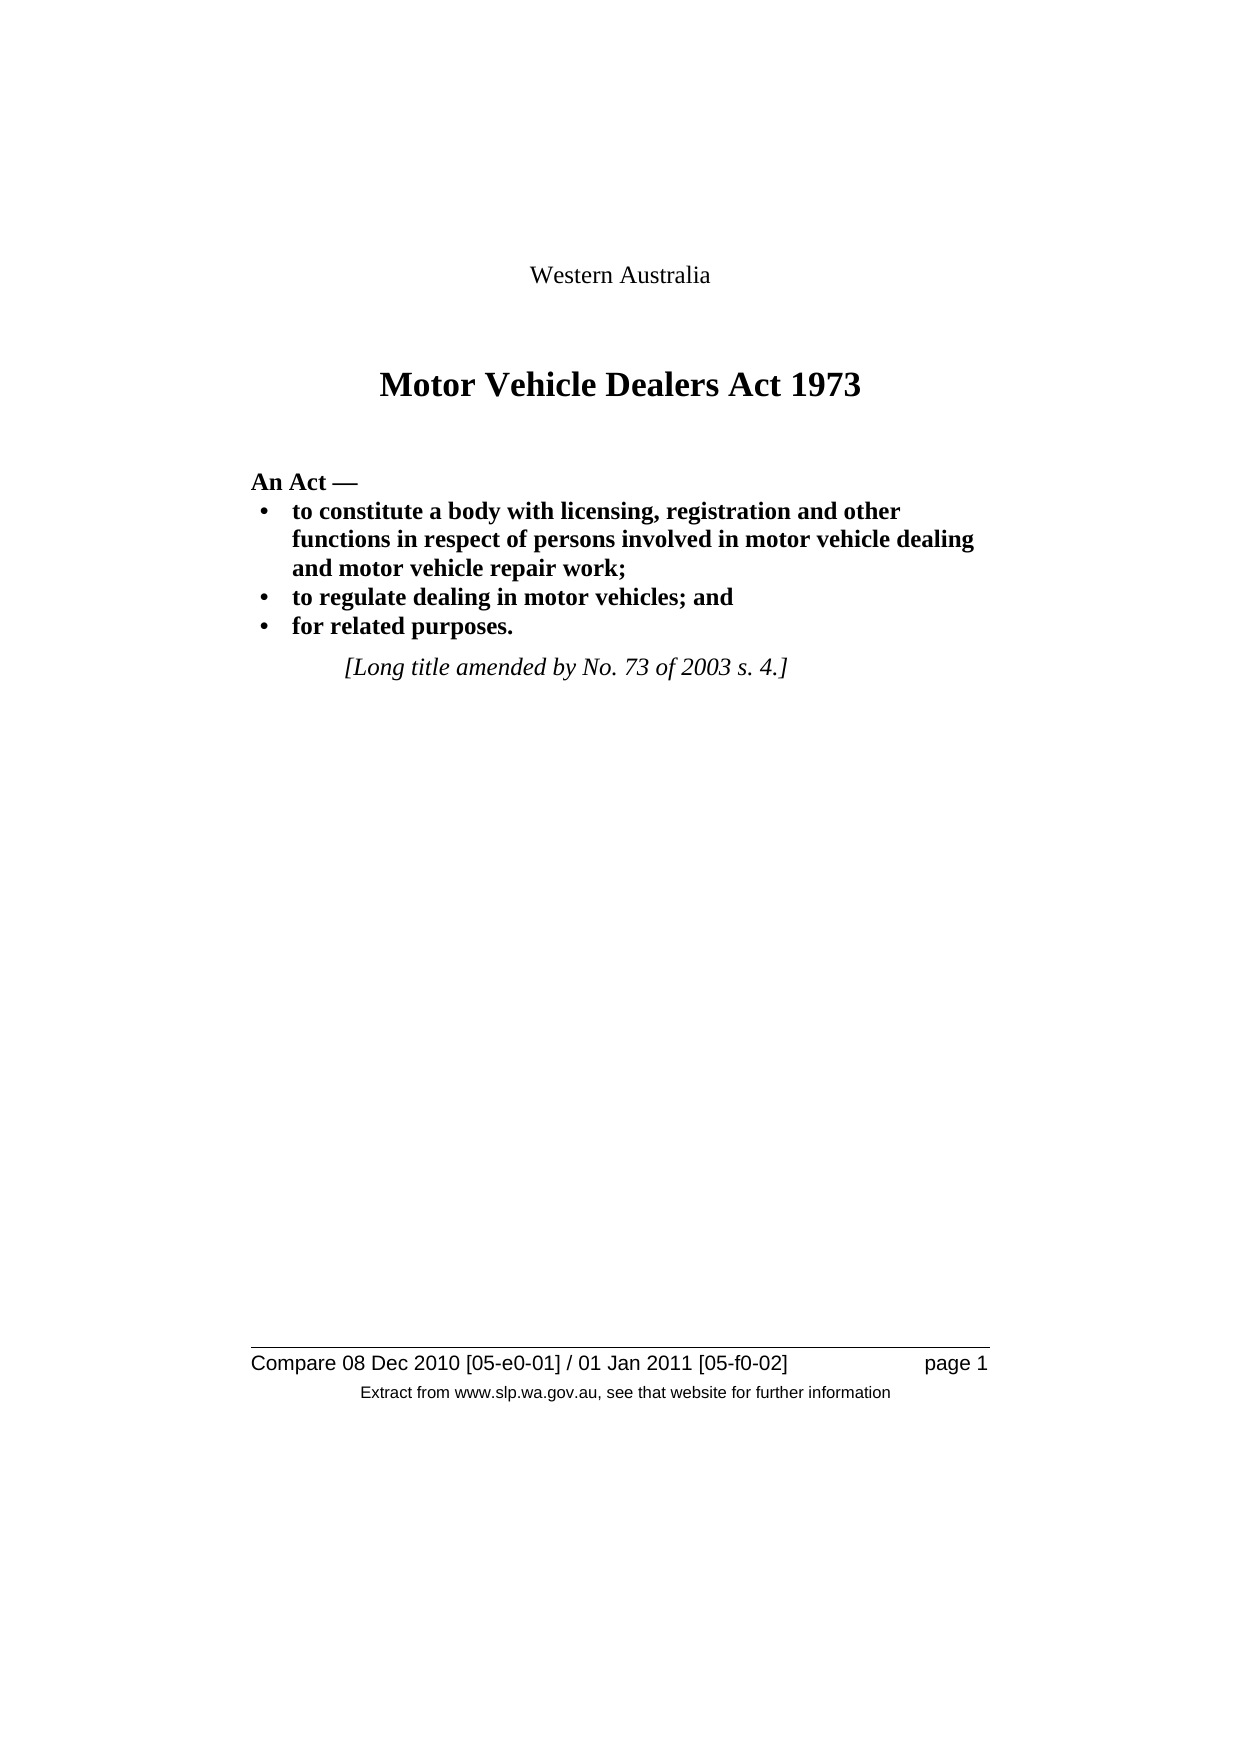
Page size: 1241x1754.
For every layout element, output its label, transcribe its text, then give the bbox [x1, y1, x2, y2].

text Motor Vehicle Dealers Act 1973 [251, 364, 990, 404]
title • to regulate dealing in motor vehicles; and [251, 582, 990, 611]
title An Act — [251, 467, 990, 496]
title [Long title amended by No. 73 of 2003 s. 4.] [251, 652, 990, 681]
title • to constitute a body with licensing, registration and other functions in respect of persons involved in motor vehicle dealing and motor vehicle repair work; [251, 496, 990, 582]
title • for related purposes. [251, 611, 990, 639]
text Western Australia [251, 260, 990, 289]
